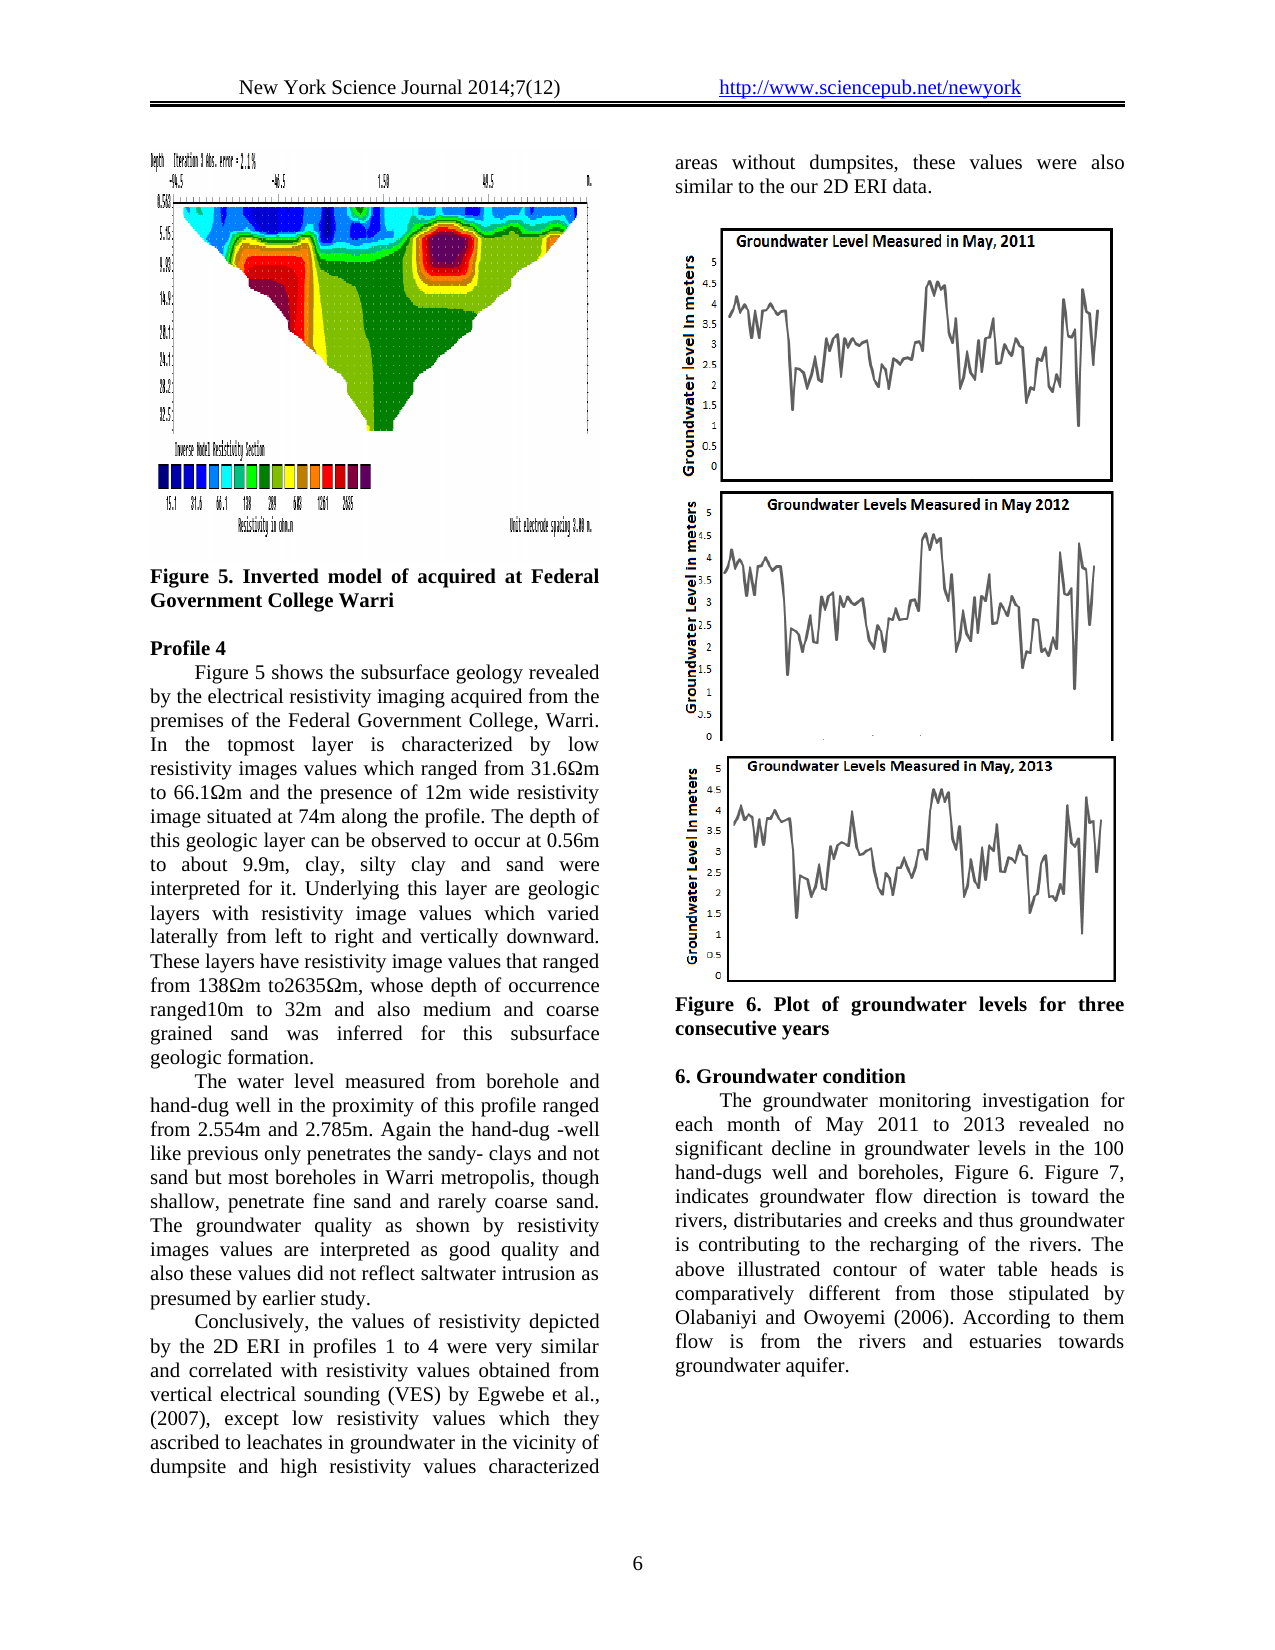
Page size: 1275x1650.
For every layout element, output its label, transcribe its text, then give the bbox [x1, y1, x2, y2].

text Figure 5 shows the subsurface geology revealed by the electrical resistivity imaging acquired from the premises of the Federal Government College, Warri. In the topmost layer is characterized by low resistivity images values which ranged from 31.6Ωm to 66.1Ωm and the presence of 12m wide resistivity image situated at 74m along the profile. The depth of this geologic layer can be observed to occur at 0.56m to about 9.9m, clay, silty clay and sand were interpreted for it. Underlying this layer are geologic layers with resistivity image values which varied laterally from left to right and vertically downward. These layers have resistivity image values that ranged from 138Ωm to2635Ωm, whose depth of occurrence ranged10m to 32m and also medium and coarse grained sand was inferred for this subsurface geologic formation. [150, 660, 600, 1069]
picture [681, 222, 1114, 484]
text 6. Groundwater condition [675, 1064, 1125, 1088]
text Conclusively, the values of resistivity depicted by the 2D ERI in profiles 1 to 4 were very similar and correlated with resistivity values obtained from vertical electrical sounding (VES) by Egwebe et al., (2007), except low resistivity values which they ascribed to leachates in groundwater in the vicinity of dumpsite and high resistivity values characterized areas without dumpsites, these values were also similar to the our 2D ERI data. [150, 1309, 600, 1478]
text Figure 5. Inverted model of acquired at Federal Government College Warri [150, 564, 600, 612]
text Figure 6. Plot of groundwater levels for three consecutive years [675, 992, 1125, 1040]
picture [150, 149, 600, 564]
picture [675, 491, 1127, 992]
text The groundwater monitoring investigation for each month of May 2011 to 2013 revealed no significant decline in groundwater levels in the 100 hand-dugs well and boreholes, Figure 6. Figure 7, indicates groundwater flow direction is toward the rivers, distributaries and creeks and thus groundwater is contributing to the recharging of the rivers. The above illustrated contour of water table heads is comparatively different from those stipulated by Olabaniyi and Owoyemi (2006). According to them flow is from the rivers and estuaries towards groundwater aquifer. [675, 1088, 1125, 1377]
text The water level measured from borehole and hand-dug well in the proximity of this profile ranged from 2.554m and 2.785m. Again the hand-dug -well like previous only penetrates the sandy- clays and not sand but most boreholes in Warri metropolis, though shallow, penetrate fine sand and rarely coarse sand. The groundwater quality as shown by resistivity images values are interpreted as good quality and also these values did not reflect saltwater intrusion as presumed by earlier study. [150, 1069, 600, 1309]
text Profile 4 [150, 636, 600, 660]
